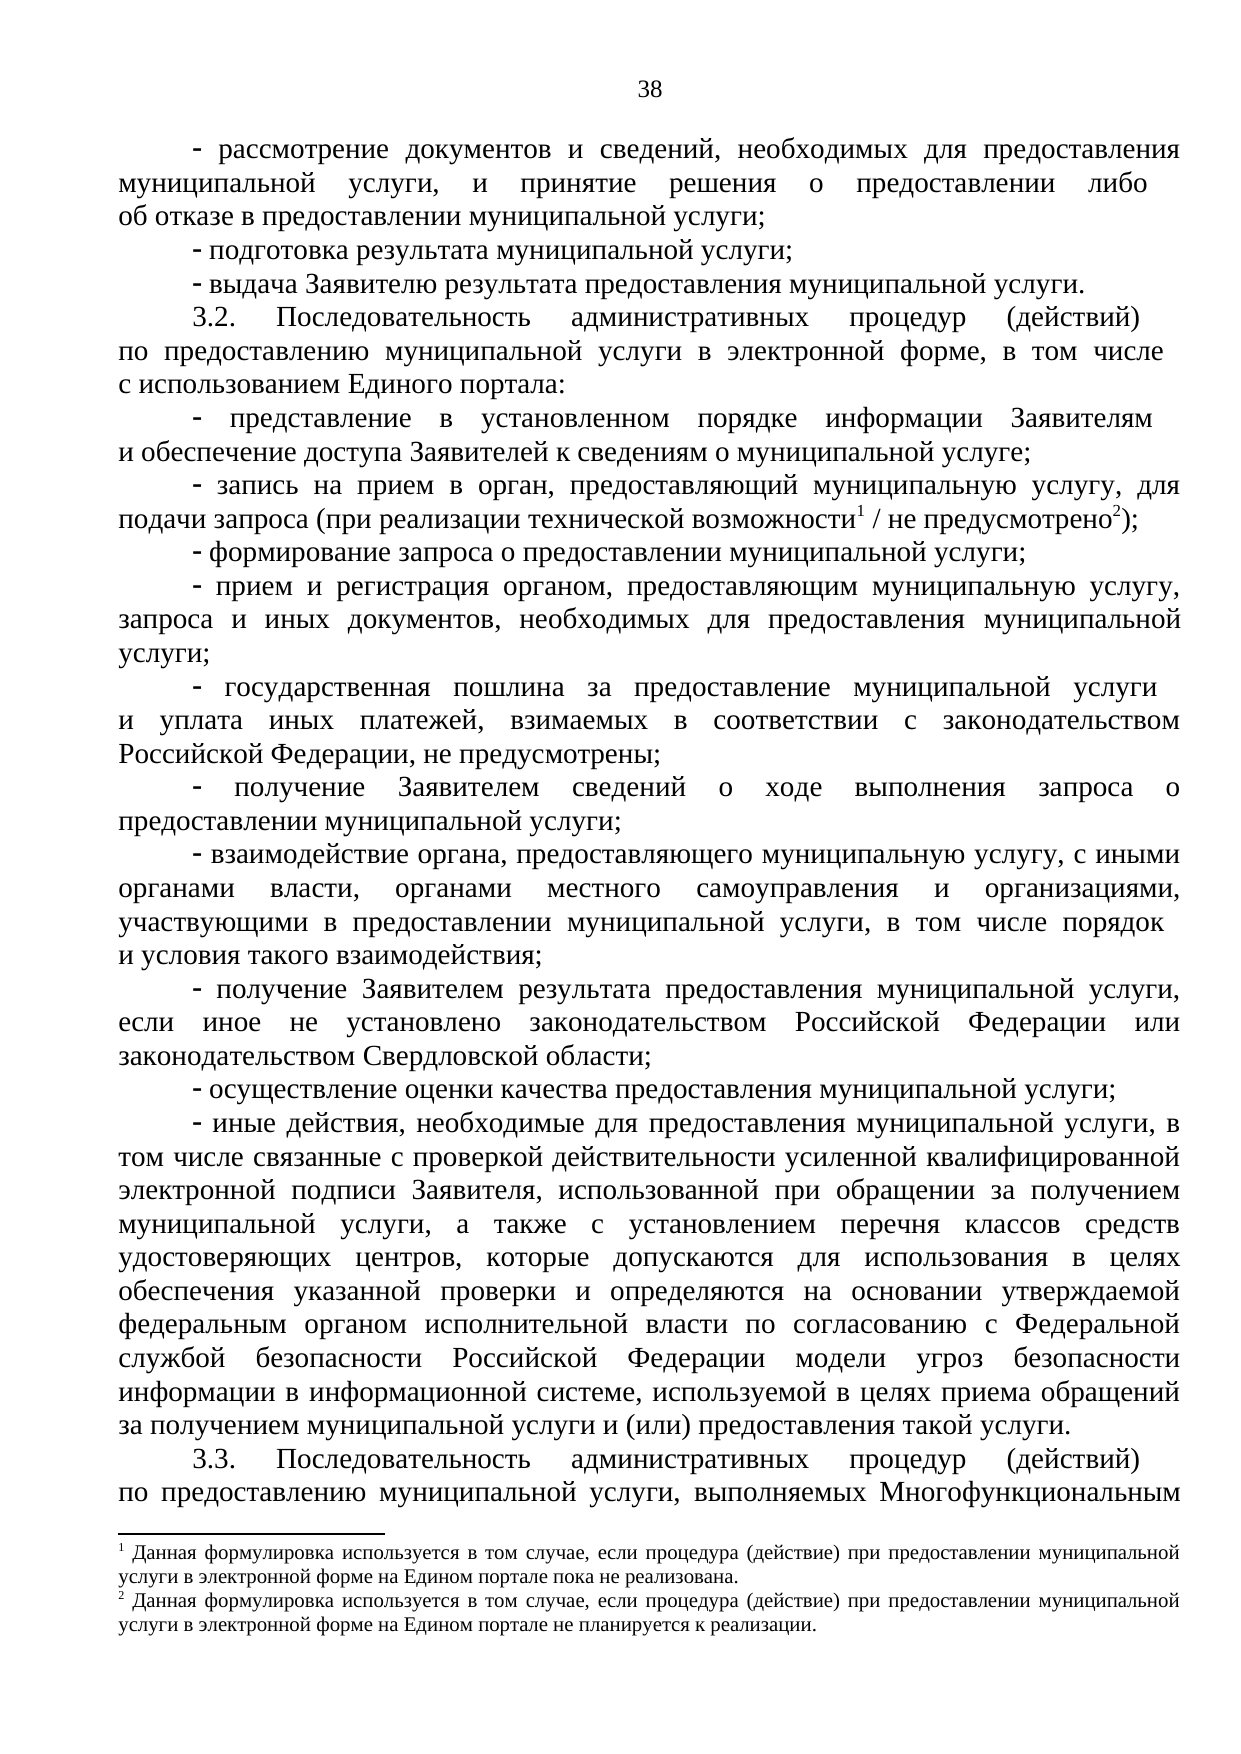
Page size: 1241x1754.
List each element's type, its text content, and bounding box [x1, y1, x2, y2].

text государственная пошлина за предоставление муниципальной услуги и уплата иных платежей, взимаемых в соответствии с законодательством Российской Федерации, не предусмотрены; [118, 669, 1181, 769]
text осуществление оценки качества предоставления муниципальной услуги; [118, 1072, 1181, 1105]
text иные действия, необходимые для предоставления муниципальной услуги, в том числе связанные с проверкой действительности усиленной квалифицированной электронной подписи Заявителя, использованной при обращении за получением муниципальной услуги, а также с установлением перечня классов средств удостоверяющих центров, которые допускаются для использования в целях обеспечения указанной проверки и определяются на основании утверждаемой федеральным органом исполнительной власти по согласованию с Федеральной службой безопасности Российской Федерации модели угроз безопасности информации в информационной системе, используемой в целях приема обращений за получением муниципальной услуги и (или) предоставления такой услуги. [118, 1105, 1181, 1441]
text подготовка результата муниципальной услуги; [118, 232, 1181, 266]
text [118, 1441, 1181, 1508]
text прием и регистрация органом, предоставляющим муниципальную услугу, запроса и иных документов, необходимых для предоставления муниципальной услуги; [118, 568, 1181, 669]
text 3.2. Последовательность административных процедур (действий) по предоставлению муниципальной услуги в электронной форме, в том числе с использованием Единого портала: [118, 299, 1181, 400]
text формирование запроса о предоставлении муниципальной услуги; [118, 534, 1181, 568]
text выдача Заявителю результата предоставления муниципальной услуги. [118, 266, 1181, 299]
text запись на прием в орган, предоставляющий муниципальную услугу, для подачи запроса (при реализации технической возможности / не предусмотрено); [118, 467, 1181, 534]
text получение Заявителем результата предоставления муниципальной услуги, если иное не установлено законодательством Российской Федерации или законодательством Свердловской области; [118, 971, 1181, 1072]
text получение Заявителем сведений о ходе выполнения запроса о предоставлении муниципальной услуги; [118, 769, 1181, 837]
text рассмотрение документов и сведений, необходимых для предоставления муниципальной услуги, и принятие решения о предоставлении либо об отказе в предоставлении муниципальной услуги; [118, 131, 1181, 232]
text представление в установленном порядке информации Заявителям и обеспечение доступа Заявителей к сведениям о муниципальной услуге; [118, 400, 1181, 467]
text взаимодействие органа, предоставляющего муниципальную услугу, с иными органами власти, органами местного самоуправления и организациями, участвующими в предоставлении муниципальной услуги, в том числе порядок и условия такого взаимодействия; [118, 837, 1181, 971]
